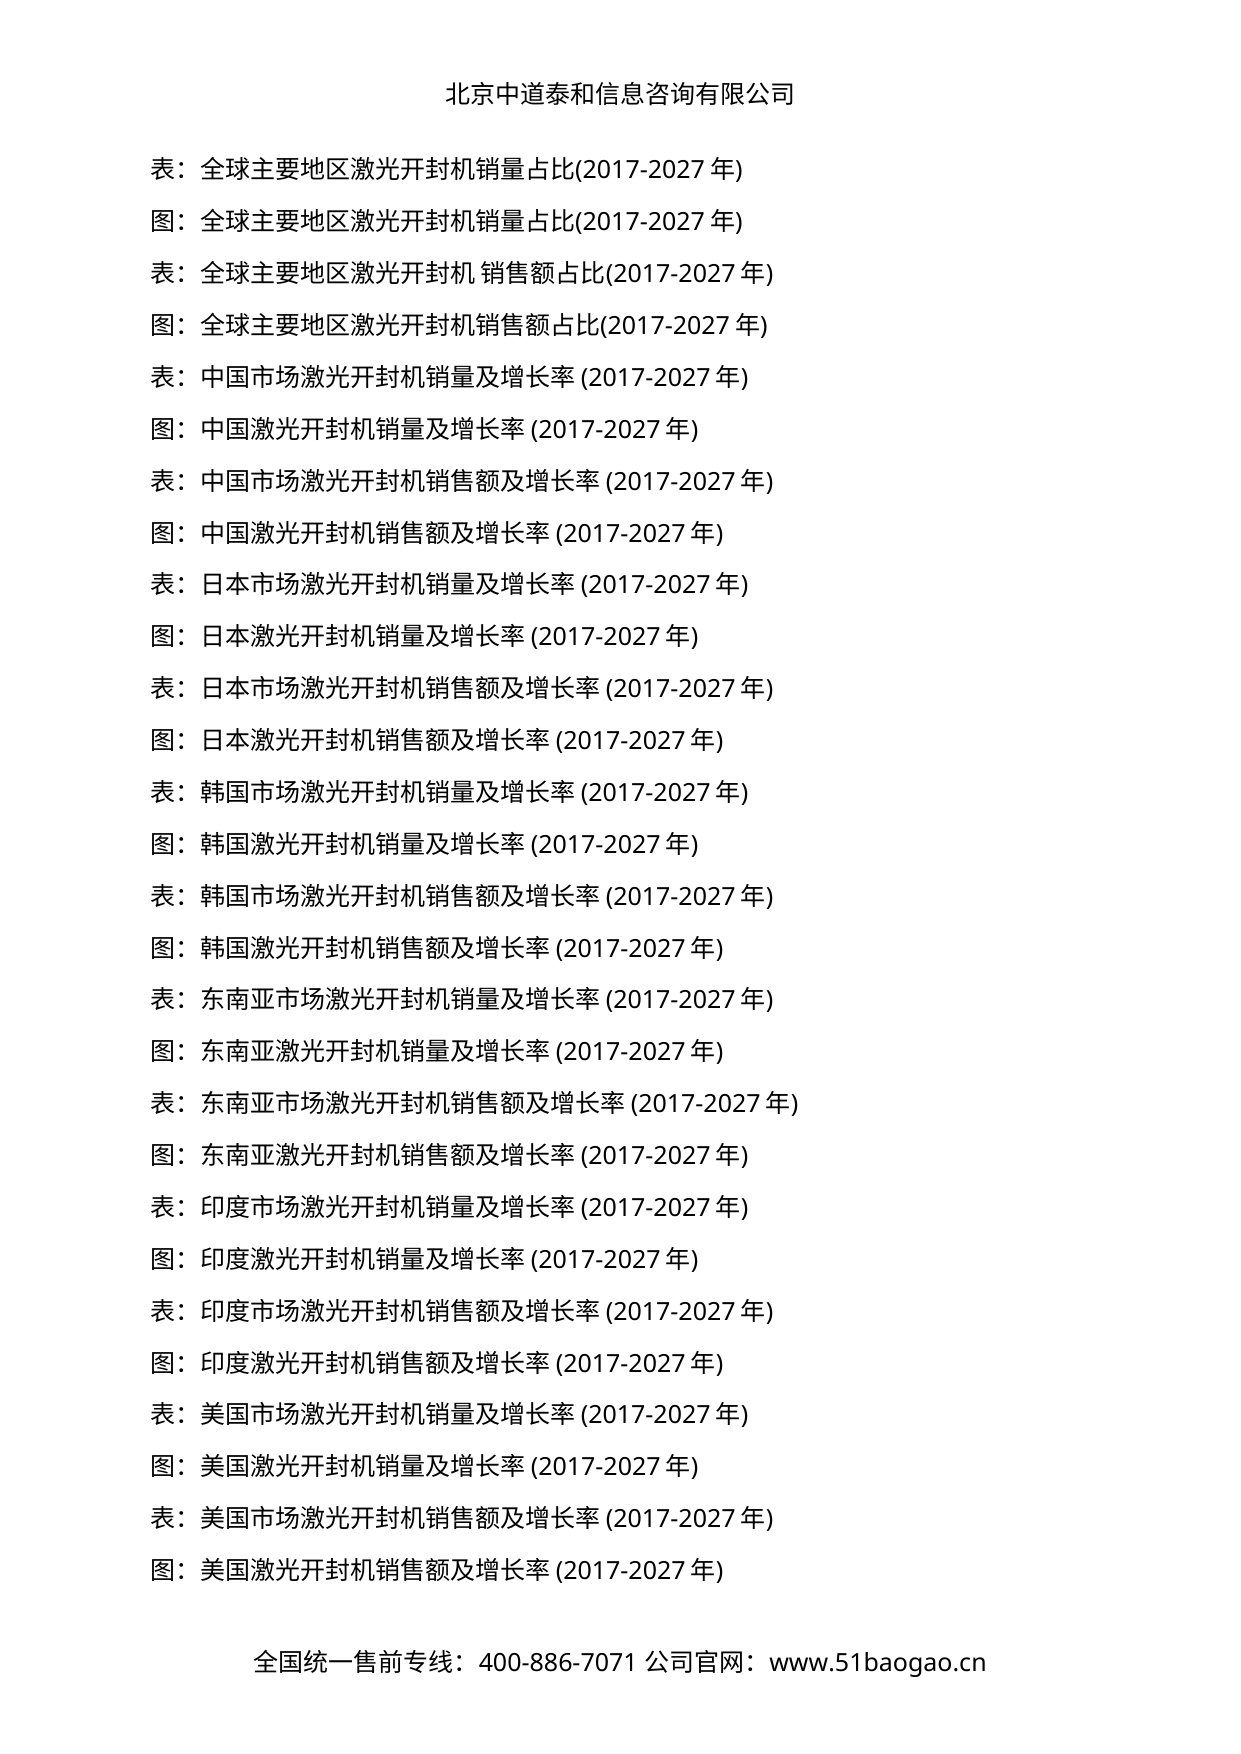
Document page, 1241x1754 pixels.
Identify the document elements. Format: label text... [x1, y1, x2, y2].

text 表：东南亚市场激光开封机销售额及增长率 (2017-2027年) [150, 1084, 1090, 1120]
text 表：东南亚市场激光开封机销量及增长率 (2017-2027年) [150, 980, 1090, 1016]
text 表：美国市场激光开封机销售额及增长率 (2017-2027年) [150, 1499, 1090, 1535]
text 图：日本激光开封机销售额及增长率 (2017-2027年) [150, 721, 1090, 757]
text 图：美国激光开封机销量及增长率 (2017-2027年) [150, 1447, 1090, 1483]
text 表：日本市场激光开封机销售额及增长率 (2017-2027年) [150, 669, 1090, 705]
text 图：中国激光开封机销量及增长率 (2017-2027年) [150, 409, 1090, 446]
text 图：日本激光开封机销量及增长率 (2017-2027年) [150, 617, 1090, 653]
text 表：日本市场激光开封机销量及增长率 (2017-2027年) [150, 565, 1090, 601]
text 表：美国市场激光开封机销量及增长率 (2017-2027年) [150, 1395, 1090, 1431]
text 图：东南亚激光开封机销售额及增长率 (2017-2027年) [150, 1136, 1090, 1172]
text 表：印度市场激光开封机销量及增长率 (2017-2027年) [150, 1187, 1090, 1224]
text 图：美国激光开封机销售额及增长率 (2017-2027年) [150, 1551, 1090, 1587]
text 图：全球主要地区激光开封机销售额占比(2017-2027年) [150, 306, 1090, 342]
text 表：中国市场激光开封机销量及增长率 (2017-2027年) [150, 357, 1090, 394]
text 图：东南亚激光开封机销量及增长率 (2017-2027年) [150, 1032, 1090, 1068]
text 图：中国激光开封机销售额及增长率 (2017-2027年) [150, 513, 1090, 549]
text 表：韩国市场激光开封机销售额及增长率 (2017-2027年) [150, 876, 1090, 912]
text 图：印度激光开封机销量及增长率 (2017-2027年) [150, 1239, 1090, 1276]
text 图：全球主要地区激光开封机销量占比(2017-2027年) [150, 202, 1090, 238]
text 图：韩国激光开封机销量及增长率 (2017-2027年) [150, 824, 1090, 861]
text 表：韩国市场激光开封机销量及增长率 (2017-2027年) [150, 772, 1090, 809]
text 表：全球主要地区激光开封机销量占比(2017-2027年) [150, 150, 1090, 186]
text 表：中国市场激光开封机销售额及增长率 (2017-2027年) [150, 461, 1090, 497]
text 表：全球主要地区激光开封机 销售额占比(2017-2027年) [150, 254, 1090, 290]
text 图：韩国激光开封机销售额及增长率 (2017-2027年) [150, 928, 1090, 964]
text 表：印度市场激光开封机销售额及增长率 (2017-2027年) [150, 1291, 1090, 1327]
text 图：印度激光开封机销售额及增长率 (2017-2027年) [150, 1343, 1090, 1379]
